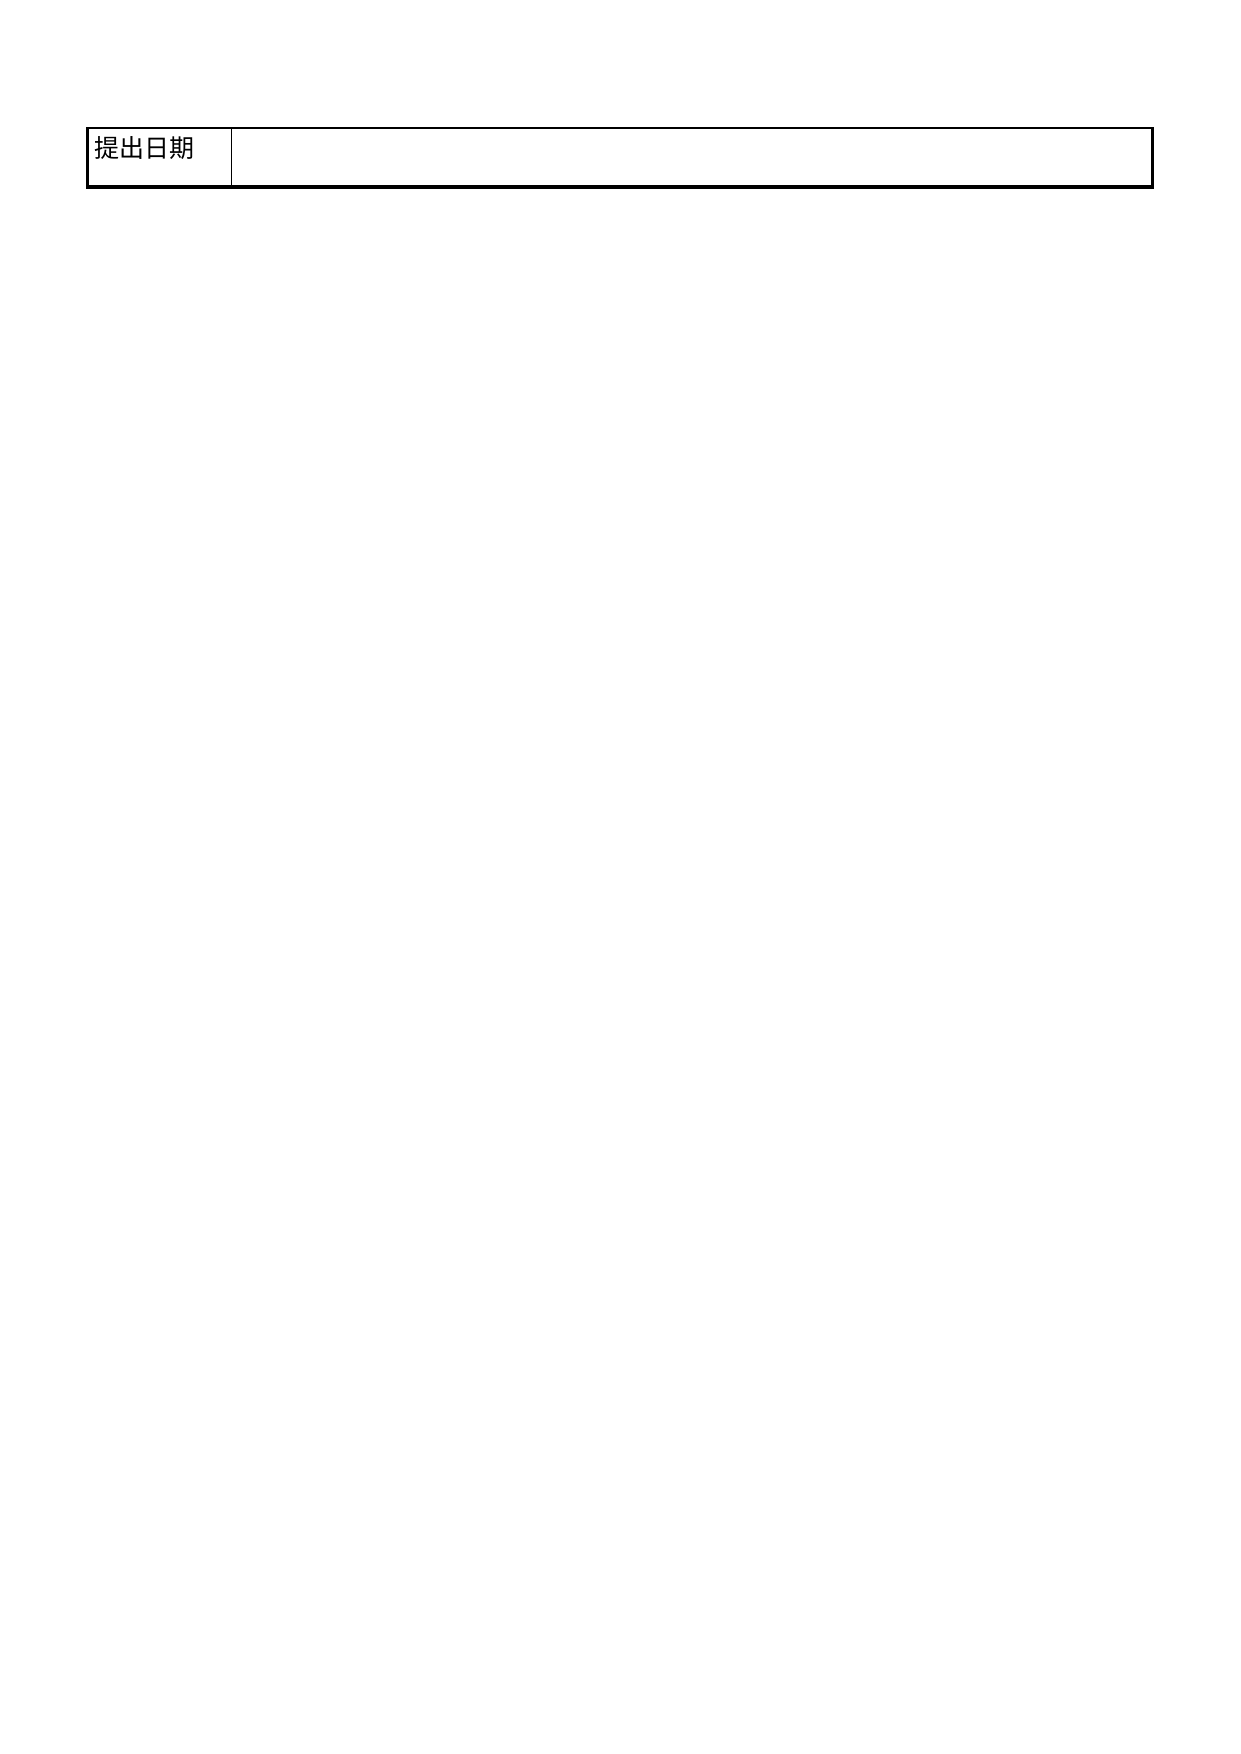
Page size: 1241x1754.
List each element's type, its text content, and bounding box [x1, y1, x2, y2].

table_cell [232, 129, 1151, 185]
table_cell 提出日期 [89, 129, 231, 185]
